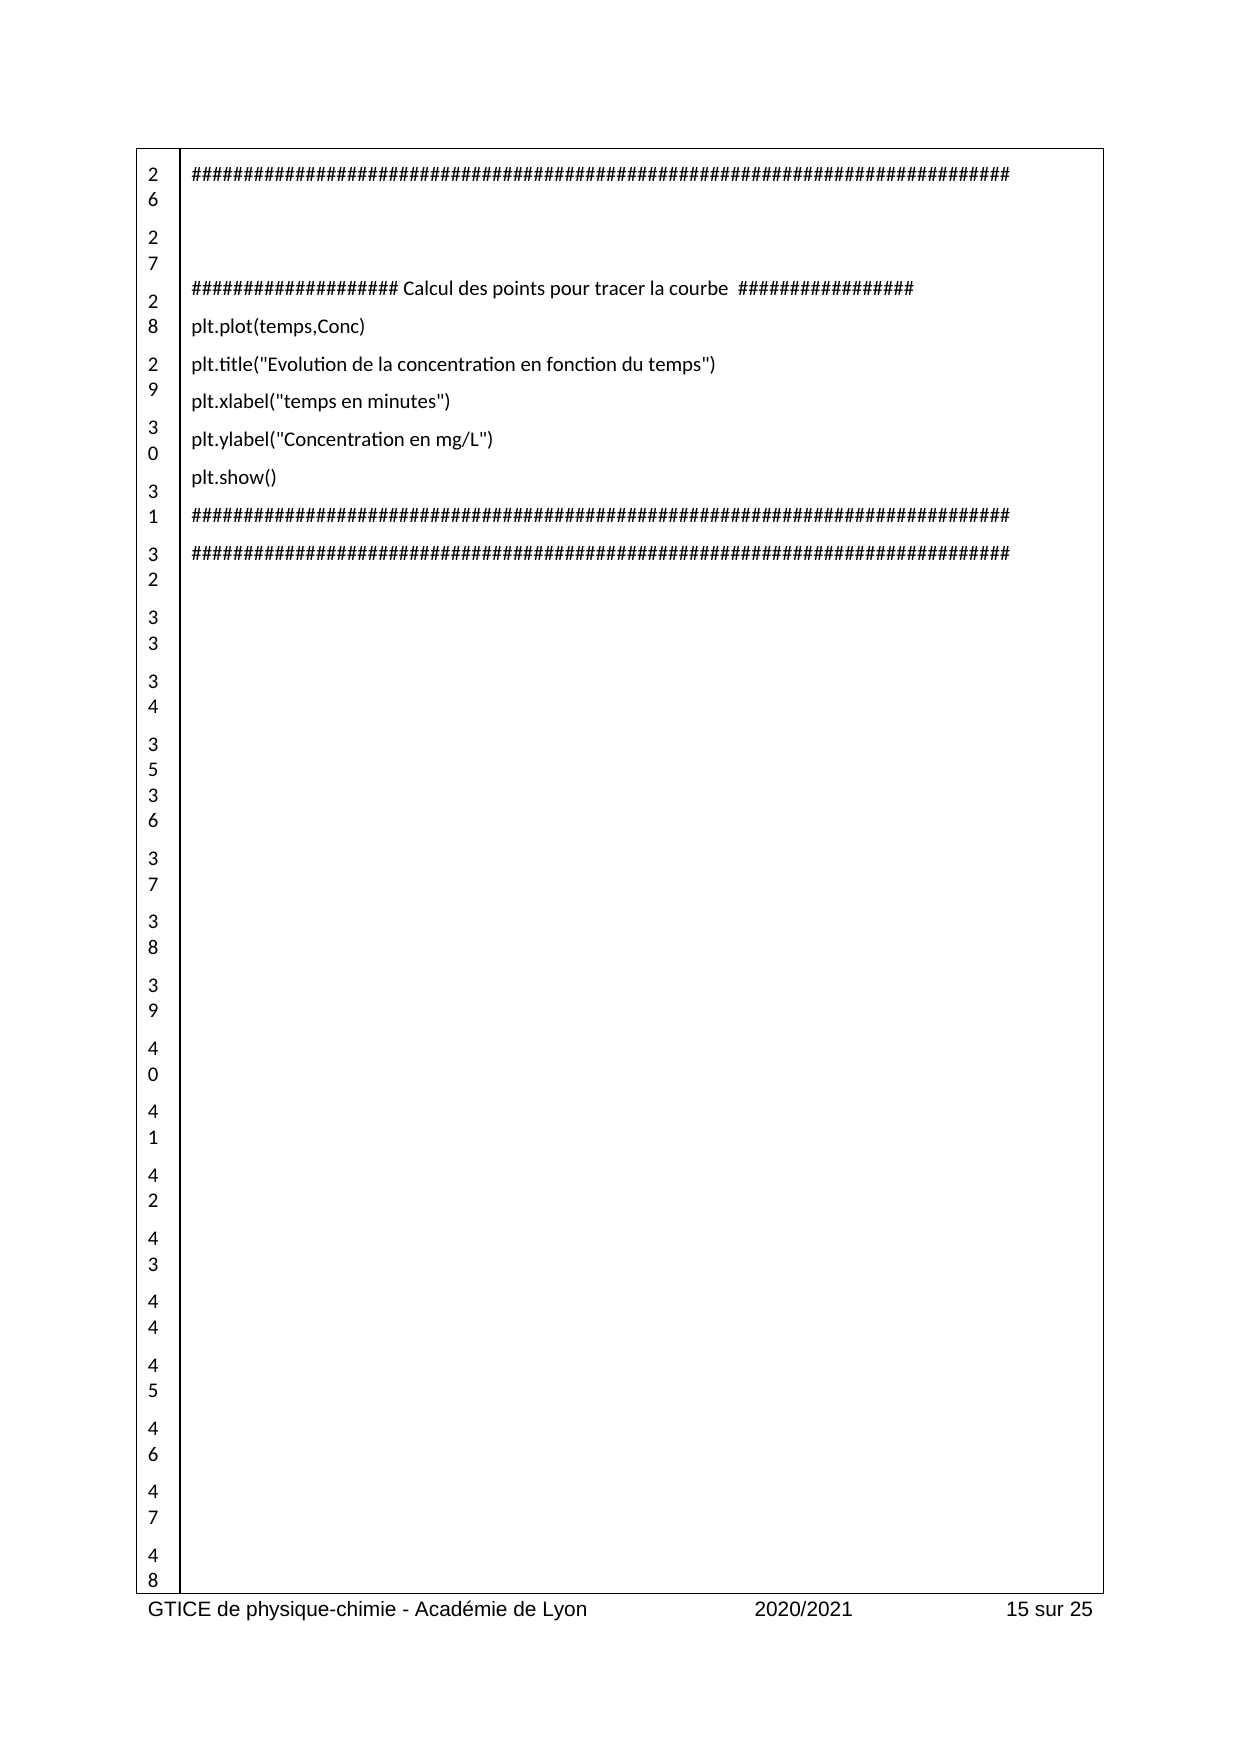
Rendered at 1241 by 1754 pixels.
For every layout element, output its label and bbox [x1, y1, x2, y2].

table_header [181, 149, 1103, 1593]
table_header [137, 149, 179, 1593]
